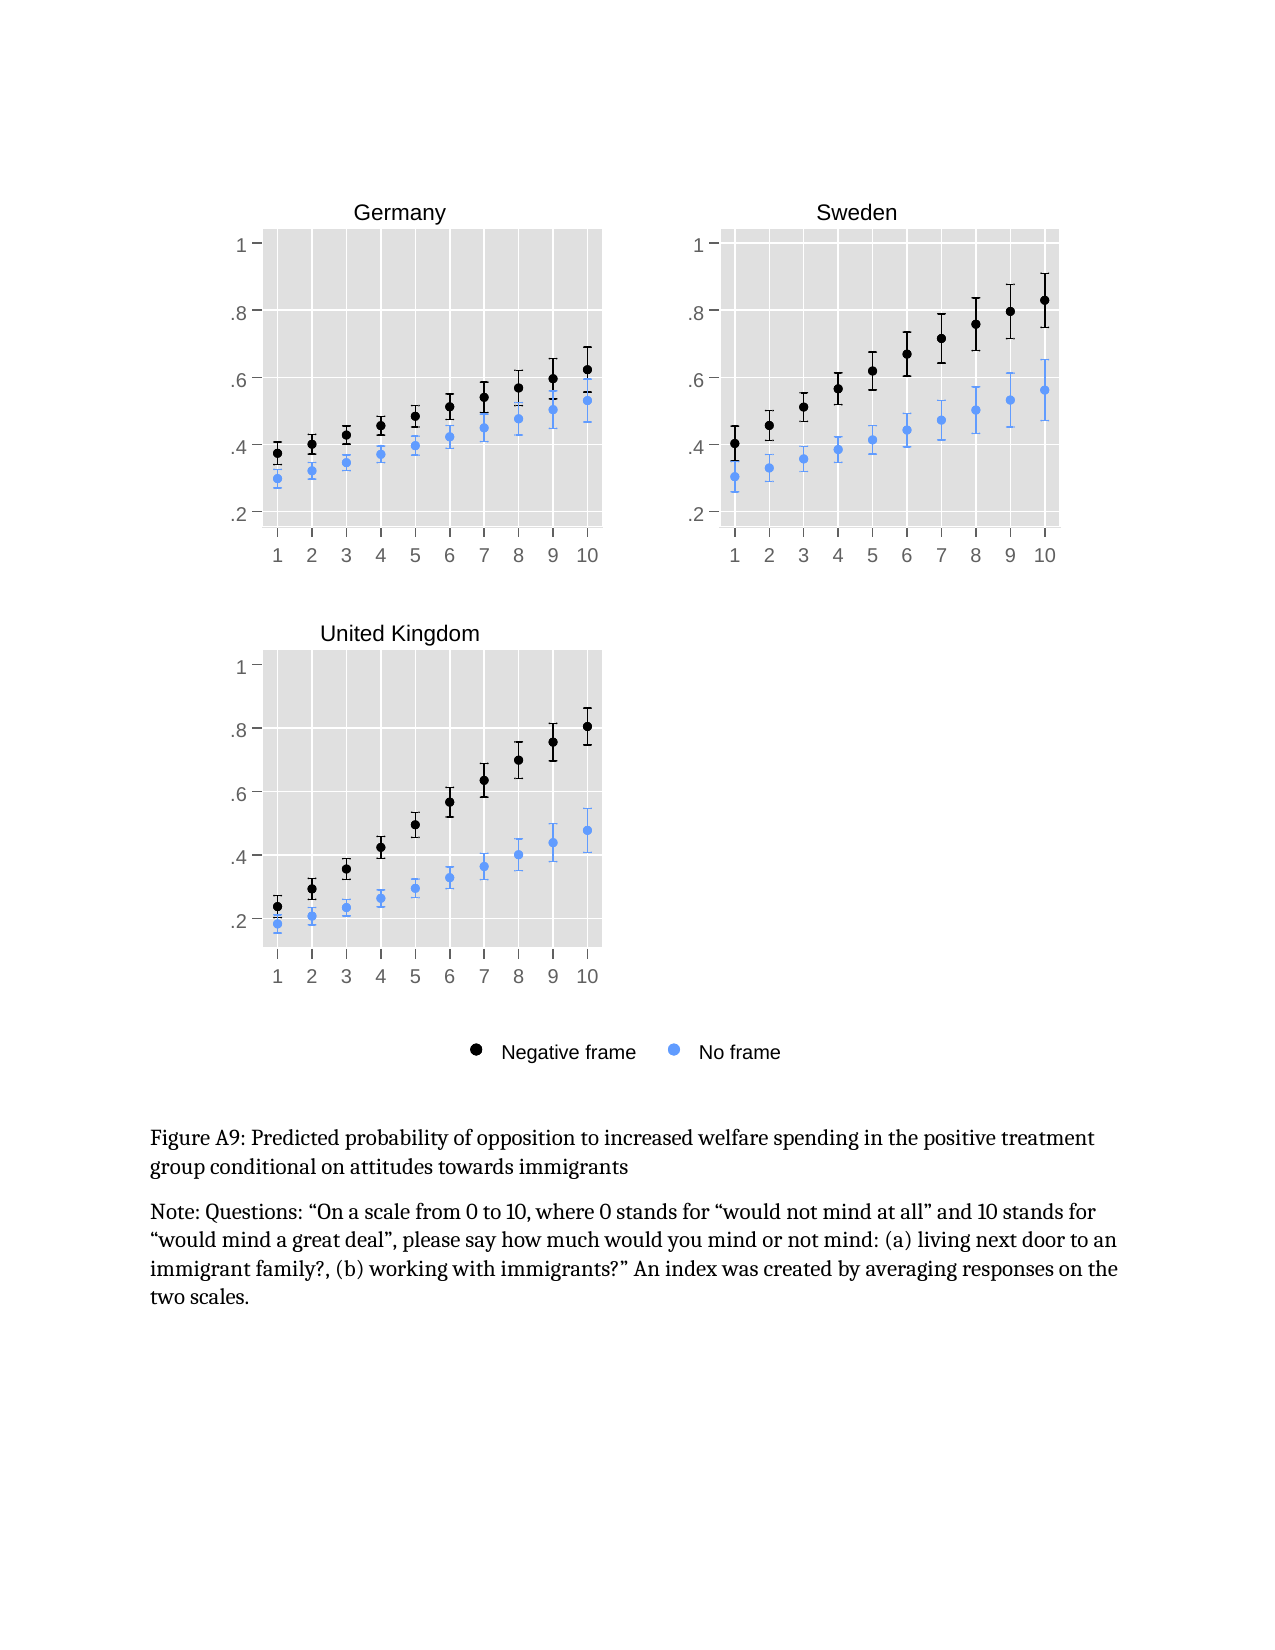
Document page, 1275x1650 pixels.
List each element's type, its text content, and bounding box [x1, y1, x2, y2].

text Note: Questions: “On a scale from 0 to 10, where 0 stands for “would not mind at all” and 10 stands for “would mind a great deal”, please say how much would you mind or not mind: (a) living next door to an immigrant family?, (b) working with immigrants?” An index was created by averaging responses on the two scales. [150, 1199, 1125, 1310]
text Figure A9: Predicted probability of opposition to increased welfare spending in the positive treatment group conditional on attitudes towards immigrants [150, 1125, 1125, 1180]
